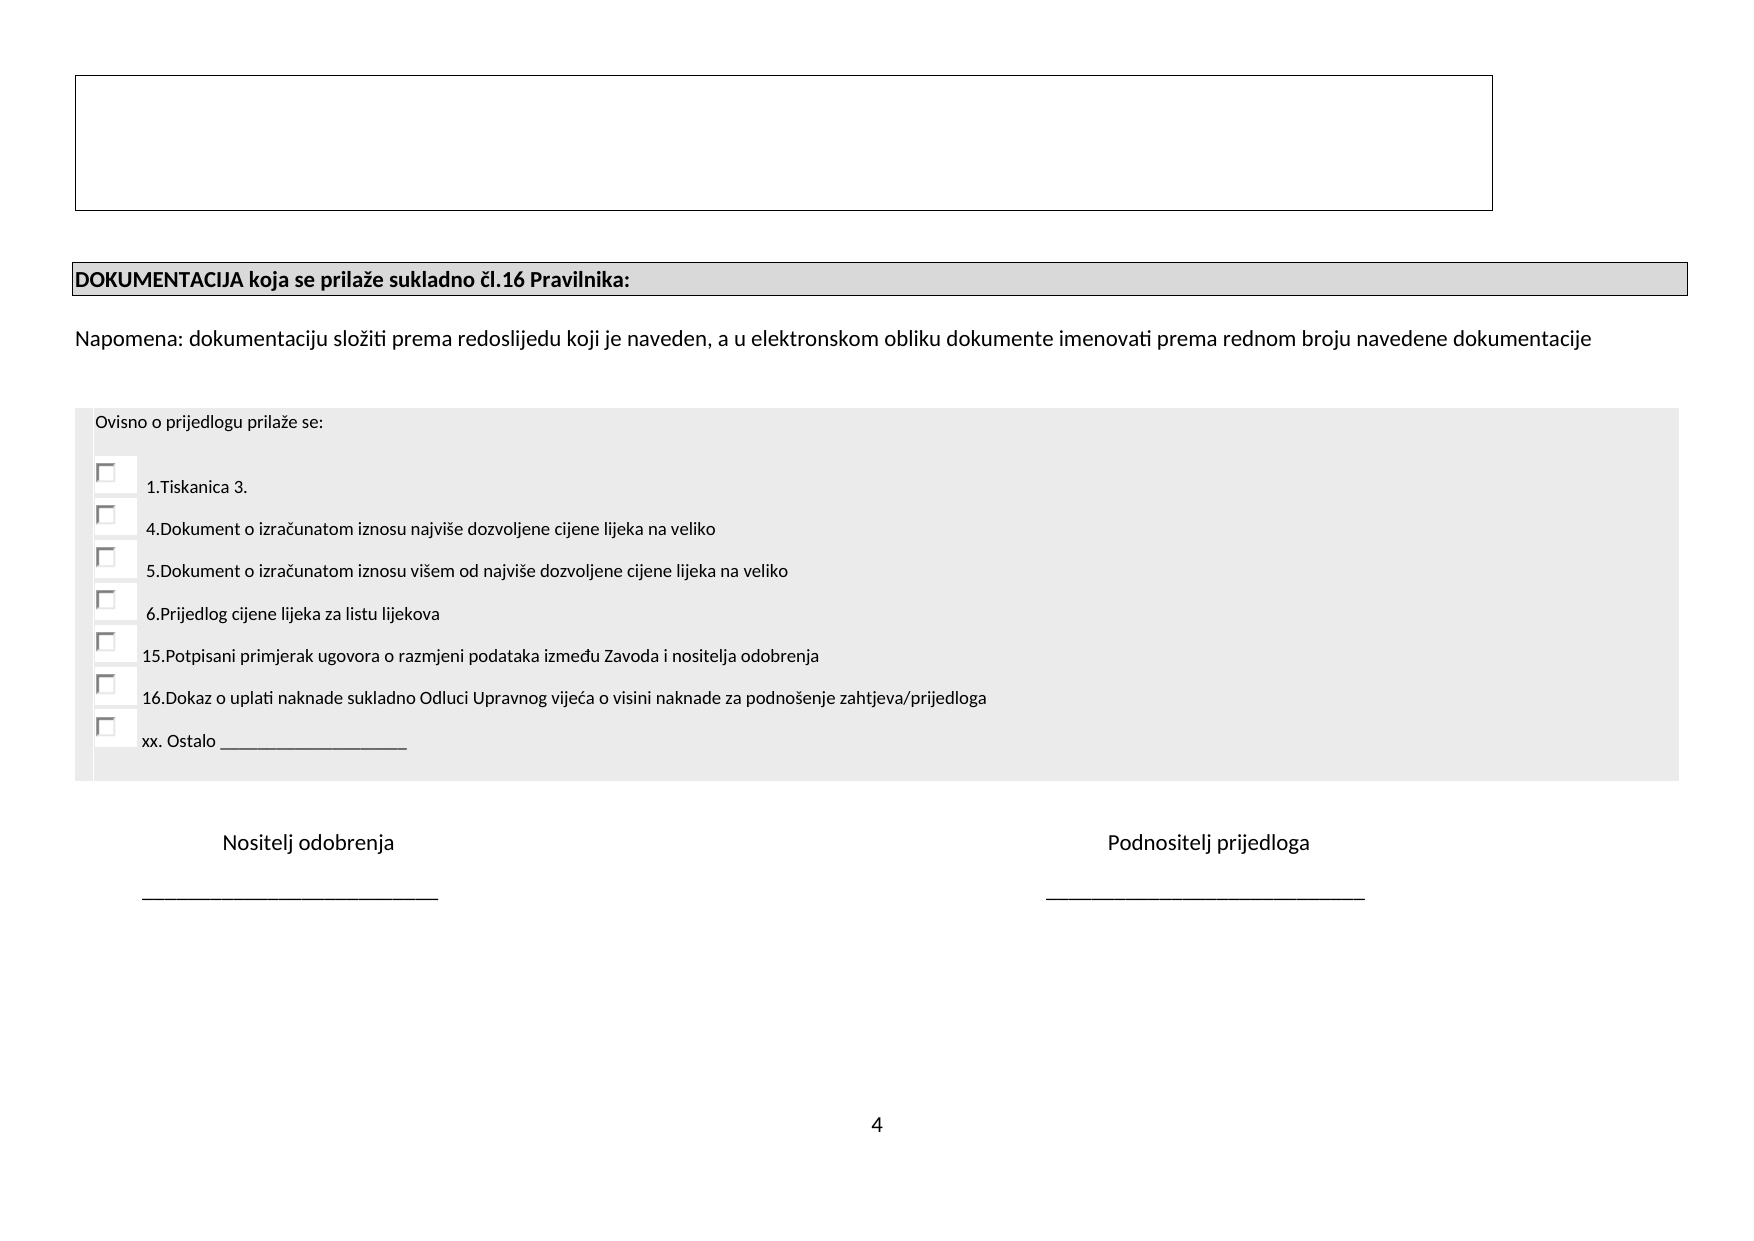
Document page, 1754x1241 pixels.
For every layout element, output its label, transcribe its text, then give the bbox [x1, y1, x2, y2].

text DOKUMENTACIJA koja se prilaže sukladno čl.16 Pravilnika: [73, 263, 1687, 295]
table_header [85, 408, 93, 781]
text __________________________ ____________________________ [75, 875, 1679, 903]
table_header Ovisno o prijedlogu prilaže se: 1.Tiskanica 3. 4.Dokument o izračunatom iznosu najviše dozvoljene cijene lijeka na veliko 5.Dokument o izračunatom iznosu višem od najviše dozvoljene cijene lijeka na veliko 6.Prijedlog cijene lijeka za listu lijekova 15.Potpisani primjerak ugovora o razmjeni podataka između Zavoda i nositelja odobrenja 16.Dokaz o uplati naknade sukladno Odluci Upravnog vijeća o visini naknade za podnošenje zahtjeva/prijedloga xx. Ostalo ____________________ [94, 408, 1679, 781]
text Napomena: dokumentaciju složiti prema redoslijedu koji je naveden, a u elektronskom obliku dokumente imenovati prema rednom broju navedene dokumentacije [75, 324, 1679, 352]
table_header [75, 408, 85, 781]
table_header [76, 76, 1492, 210]
text Nositelj odobrenja Podnositelj prijedloga [222, 828, 1679, 856]
